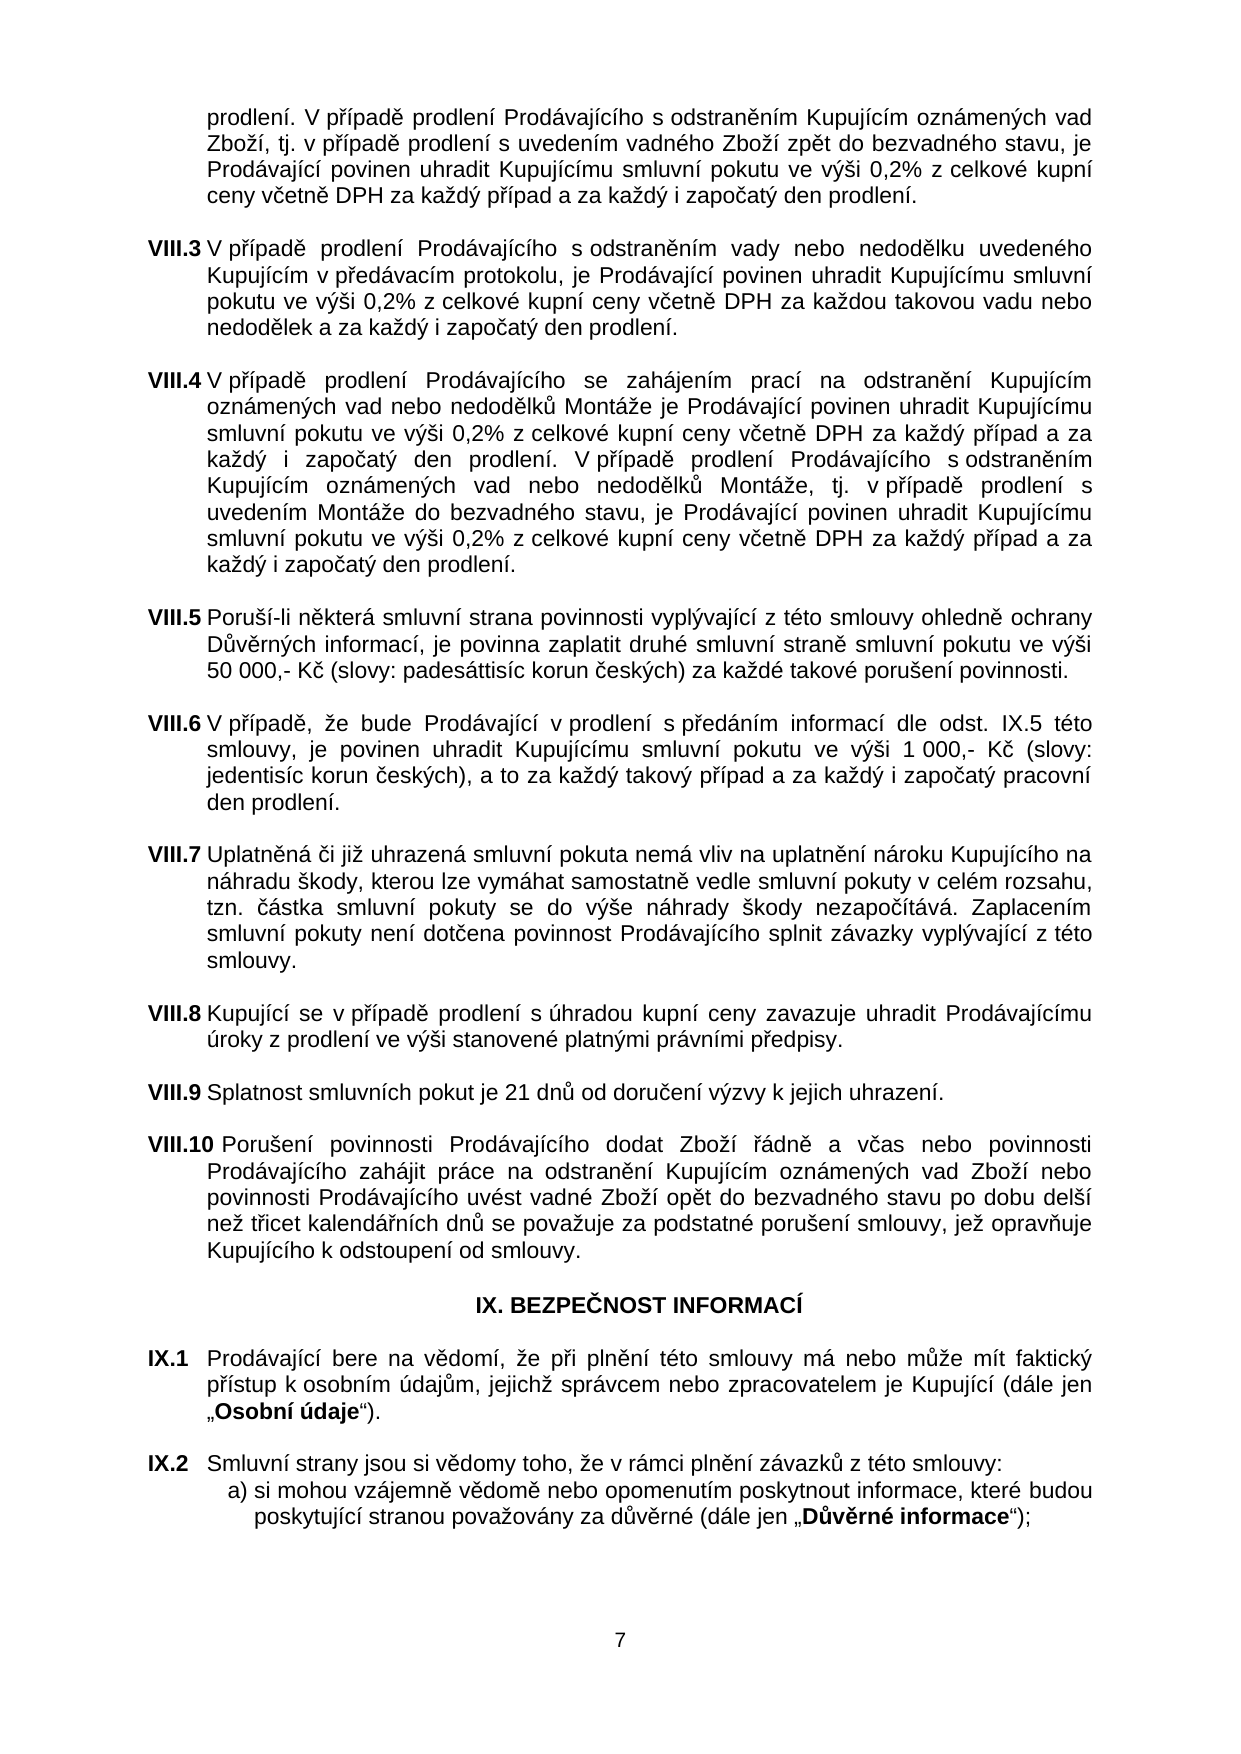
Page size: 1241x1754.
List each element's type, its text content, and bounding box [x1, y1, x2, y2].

text Poruší-li některá smluvní strana povinnosti vyplývající z této smlouvy ohledně ochrany Důvěrných informací, je povinna zaplatit druhé smluvní straně smluvní pokutu ve výši 50 000,- Kč (slovy: padesáttisíc korun českých) za každé takové porušení povinnosti. [148, 604, 1093, 683]
text Uplatněná či již uhrazená smluvní pokuta nemá vliv na uplatnění nároku Kupujícího na náhradu škody, kterou lze vymáhat samostatně vedle smluvní pokuty v celém rozsahu, tzn. částka smluvní pokuty se do výše náhrady škody nezapočítává. Zaplacením smluvní pokuty není dotčena povinnost Prodávajícího splnit závazky vyplývající z této smlouvy. [148, 841, 1093, 973]
list si mohou vzájemně vědomě nebo opomenutím poskytnout informace, které budou poskytující stranou považovány za důvěrné (dále jen „Důvěrné informace“); [254, 1477, 1093, 1529]
list Smluvní strany jsou si vědomy toho, že v rámci plnění závazků z této smlouvy: [148, 1450, 1093, 1477]
text Kupující se v případě prodlení s úhradou kupní ceny zavazuje uhradit Prodávajícímu úroky z prodlení ve výši stanovené platnými právními předpisy. [148, 999, 1093, 1052]
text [148, 103, 1093, 209]
list Prodávající bere na vědomí, že při plnění této smlouvy má nebo může mít faktický přístup k osobním údajům, jejichž správcem nebo zpracovatelem je Kupující (dále jen „Osobní údaje“). [148, 1345, 1093, 1424]
text Splatnost smluvních pokut je 21 dnů od doručení výzvy k jejich uhrazení. [148, 1078, 1093, 1105]
text V případě, že bude Prodávající v prodlení s předáním informací dle odst. IX.5 této smlouvy, je povinen uhradit Kupujícímu smluvní pokutu ve výši 1 000,- Kč (slovy: jedentisíc korun českých), a to za každý takový případ a za každý i započatý pracovní den prodlení. [148, 709, 1093, 815]
text V případě prodlení Prodávajícího se zahájením prací na odstranění Kupujícím oznámených vad nebo nedodělků Montáže je Prodávající povinen uhradit Kupujícímu smluvní pokutu ve výši 0,2% z celkové kupní ceny včetně DPH za každý případ a za každý i započatý den prodlení. V případě prodlení Prodávajícího s odstraněním Kupujícím oznámených vad nebo nedodělků Montáže, tj. v případě prodlení s uvedením Montáže do bezvadného stavu, je Prodávající povinen uhradit Kupujícímu smluvní pokutu ve výši 0,2% z celkové kupní ceny včetně DPH za každý případ a za každý i započatý den prodlení. [148, 367, 1093, 578]
subtitle Bezpečnost informací [185, 1289, 1093, 1318]
text Porušení povinnosti Prodávajícího dodat Zboží řádně a včas nebo povinnosti Prodávajícího zahájit práce na odstranění Kupujícím oznámených vad Zboží nebo povinnosti Prodávajícího uvést vadné Zboží opět do bezvadného stavu po dobu delší než třicet kalendářních dnů se považuje za podstatné porušení smlouvy, jež opravňuje Kupujícího k odstoupení od smlouvy. [148, 1131, 1093, 1263]
text V případě prodlení Prodávajícího s odstraněním vady nebo nedodělku uvedeného Kupujícím v předávacím protokolu, je Prodávající povinen uhradit Kupujícímu smluvní pokutu ve výši 0,2% z celkové kupní ceny včetně DPH za každou takovou vadu nebo nedodělek a za každý i započatý den prodlení. [148, 235, 1093, 341]
